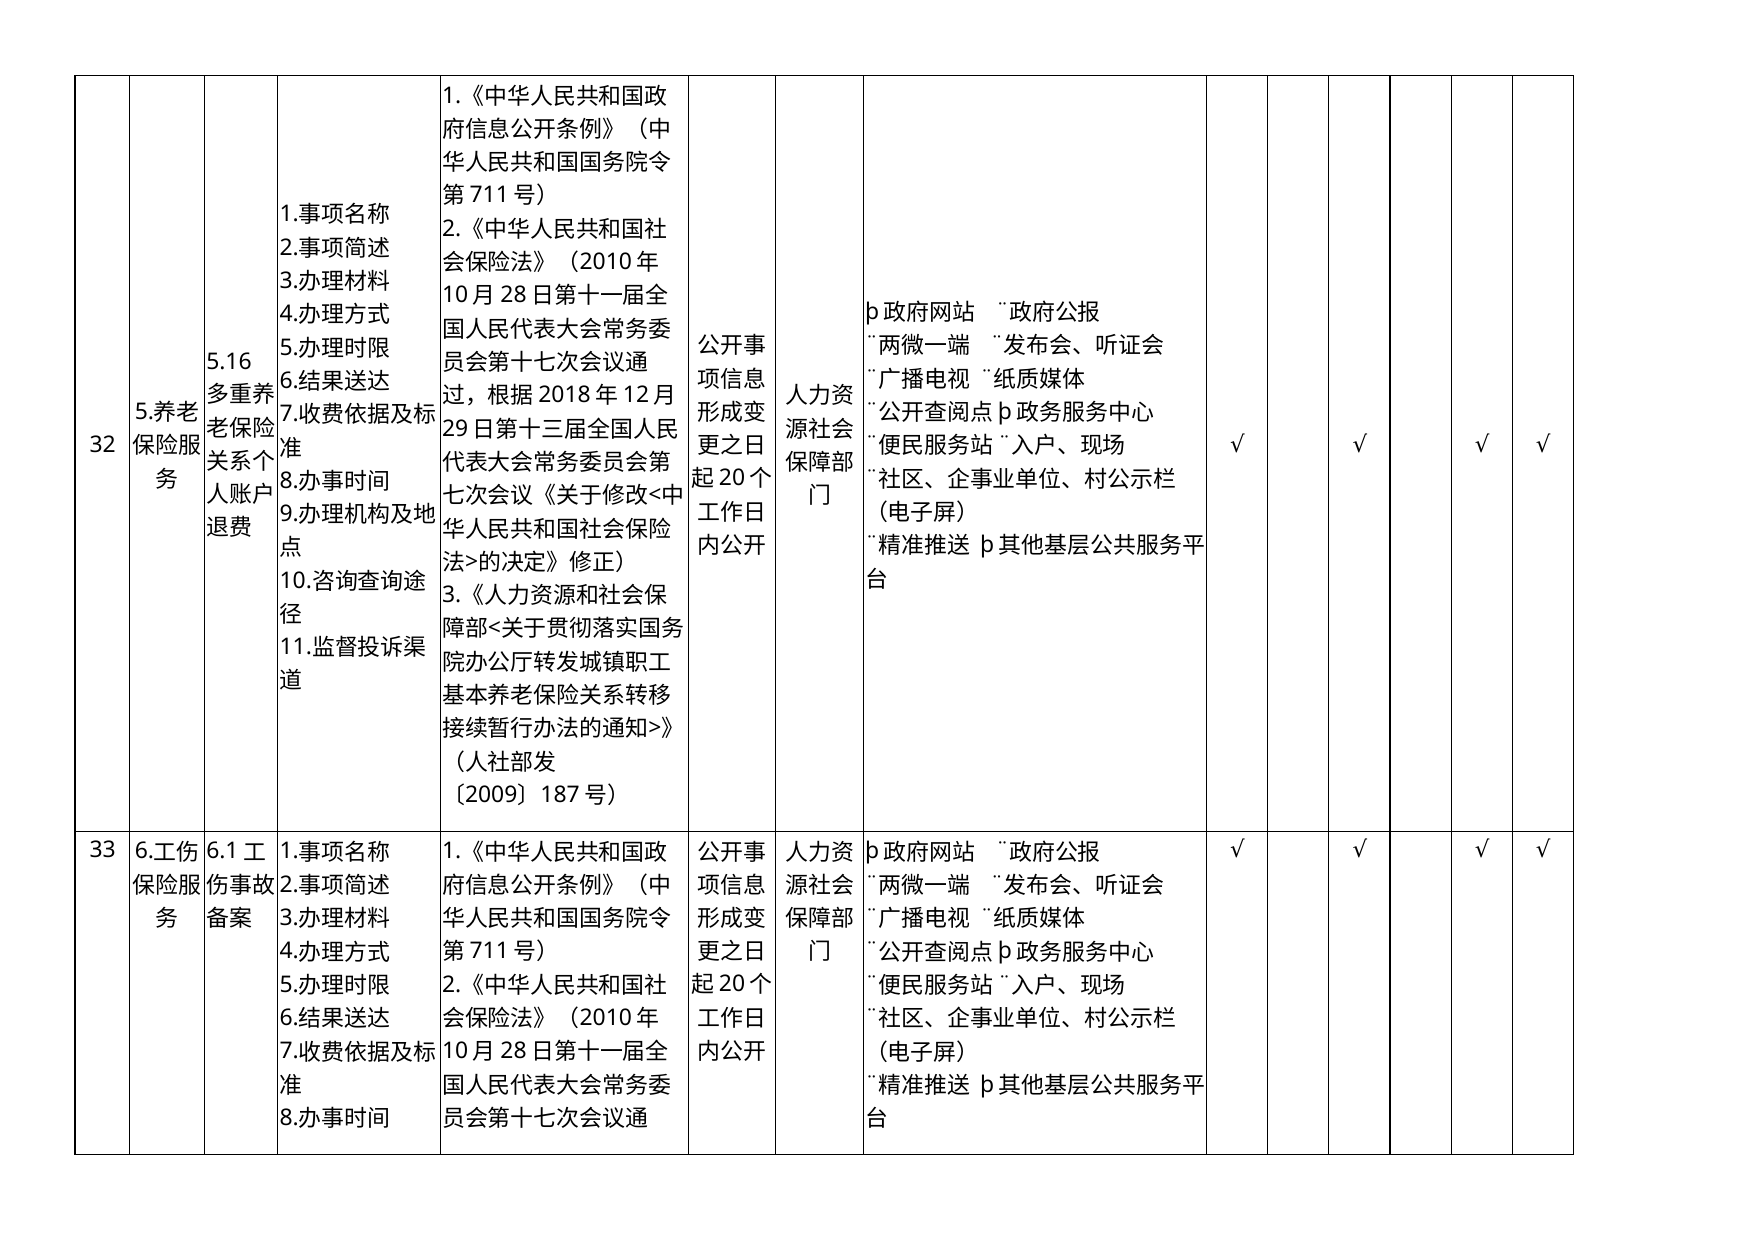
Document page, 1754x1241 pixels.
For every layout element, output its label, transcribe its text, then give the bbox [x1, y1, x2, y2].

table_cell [441, 832, 688, 1154]
table_cell 6.1工伤事故备案 [205, 832, 277, 1154]
table_cell √ [1452, 76, 1512, 831]
table_cell 人力资源社会保障部门 [776, 76, 863, 831]
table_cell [864, 76, 1206, 831]
table_cell √ [1452, 832, 1512, 1154]
table_cell 32 [76, 76, 129, 831]
table_cell 5.16多重养老保险关系个人账户退费 [205, 76, 277, 831]
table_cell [689, 76, 775, 831]
table_cell 人力资源社会保障部门 [776, 832, 863, 1154]
table_cell √ [1329, 832, 1389, 1154]
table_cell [278, 832, 440, 1154]
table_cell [864, 832, 1206, 1154]
table_cell [1391, 76, 1451, 831]
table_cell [689, 832, 775, 1154]
table_cell 33 [76, 832, 129, 1154]
table_cell √ [1513, 76, 1573, 831]
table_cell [278, 76, 440, 831]
table_cell [1268, 76, 1328, 831]
table_cell 1.《中华人民共和国政府信息公开条例》（中华人民共和国国务院令第711号） 2.《中华人民共和国社会保险法》（2010年10月28日第十一届全国人民代表大会常务委员会第十七次会议通过，根据2018年12月29日第十三届全国人民代表大会常务委员会第七次会议《关于修改<中华人民共和国社会保险法>的决定》修正） 3.《人力资源和社会保障部<关于贯彻落实国务院办公厅转发城镇职工基本养老保险关系转移接续暂行办法的通知>》（人社部发〔2009〕187号） [441, 76, 688, 831]
table_cell 6.工伤保险服务 [130, 832, 204, 1154]
table_cell √ [1329, 76, 1389, 831]
table_cell [1268, 832, 1328, 1154]
table_cell √ [1207, 832, 1267, 1154]
table_cell [1391, 832, 1451, 1154]
table_cell √ [1513, 832, 1573, 1154]
table_cell √ [1207, 76, 1267, 831]
table_cell 5.养老保险服务 [130, 76, 204, 831]
